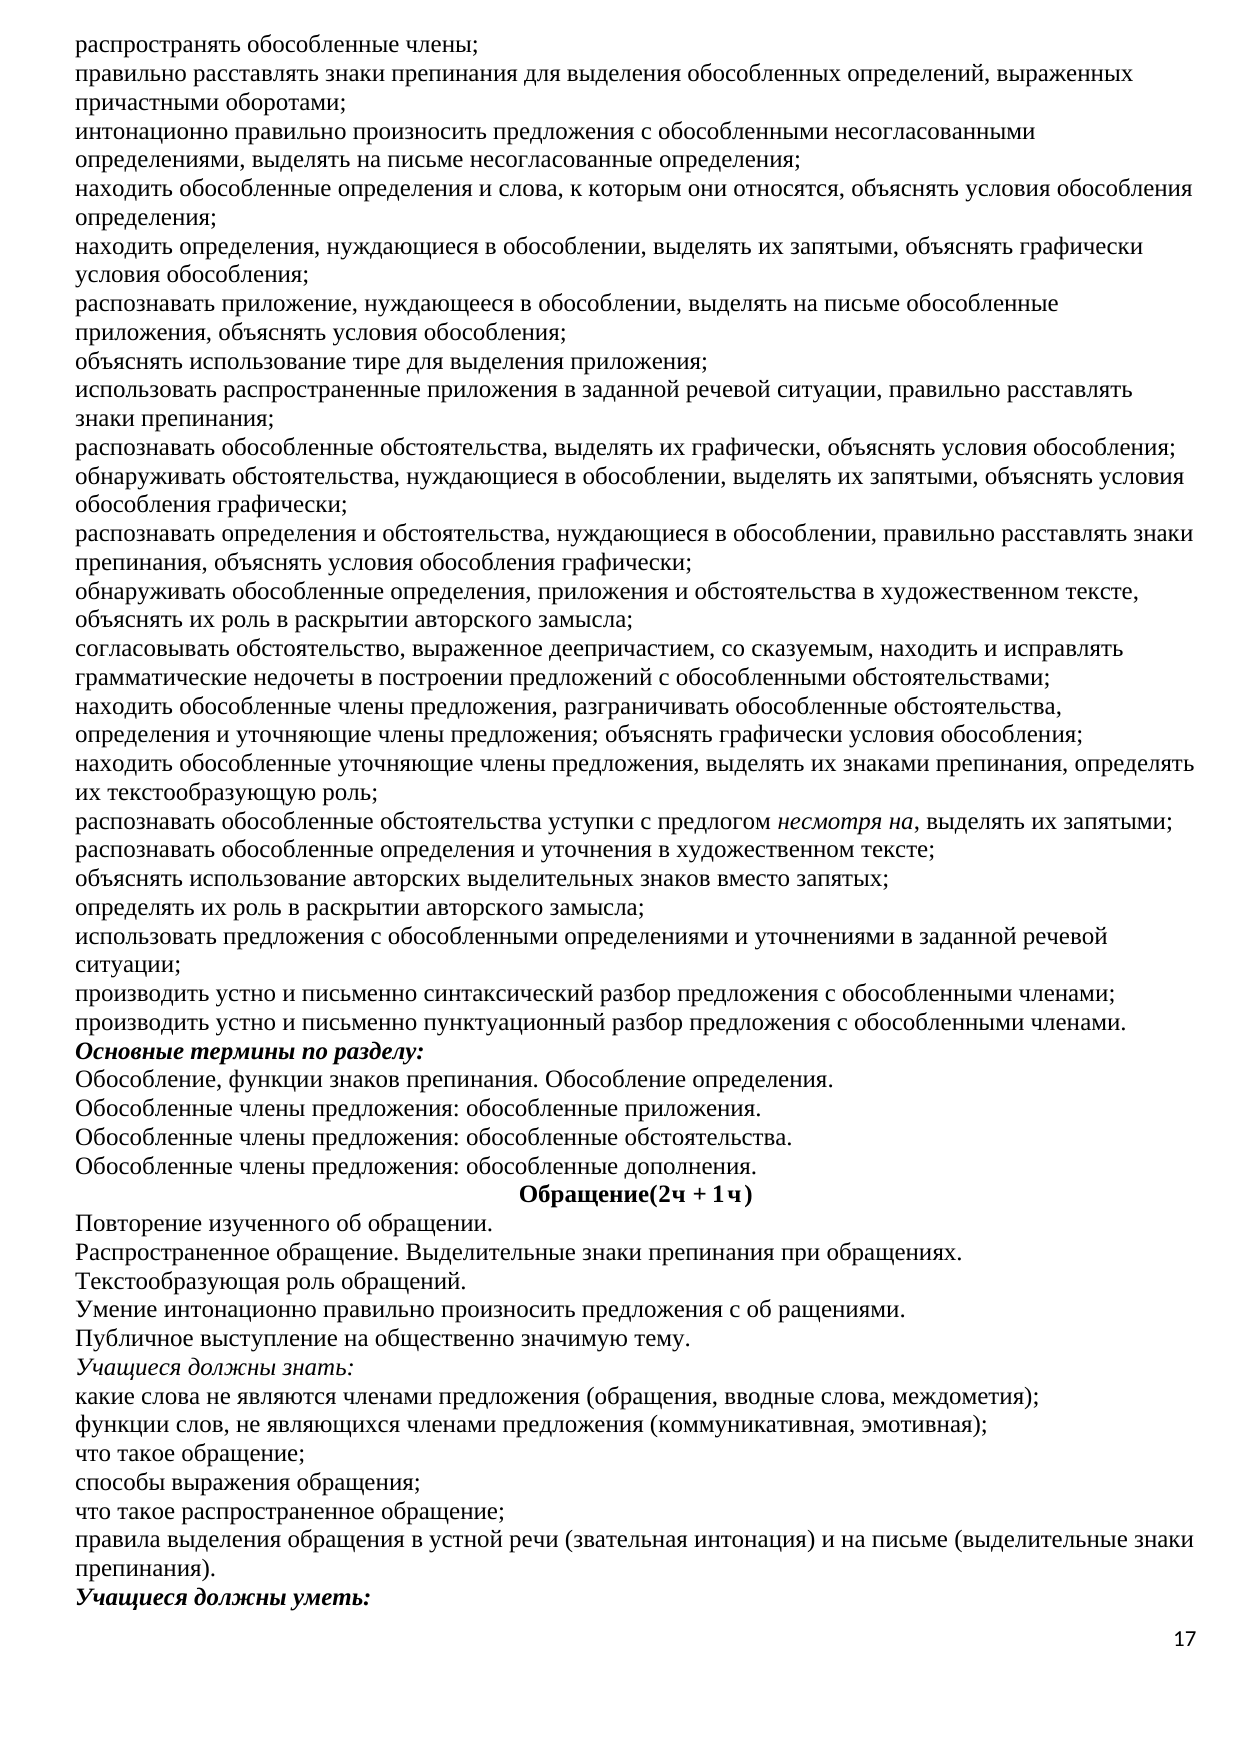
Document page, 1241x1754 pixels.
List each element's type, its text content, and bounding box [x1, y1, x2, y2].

text распознавать обособленные обстоятельства, выделять их графически, объяснять условия обособления; [75, 432, 1196, 461]
text распространять обособленные члены; [75, 29, 1196, 58]
text Повторение изученного об обращении. [75, 1208, 1196, 1237]
text правила выделения обращения в устной речи (звательная интонация) и на письме (выделительные знаки препинания). [75, 1524, 1196, 1582]
text Текстообразующая роль обращений. [75, 1266, 1196, 1294]
text Учащиеся должны знать: [75, 1352, 1196, 1381]
text Распространенное обращение. Выделительные знаки препинания при обращениях. [75, 1237, 1196, 1266]
text обнаруживать обособленные определения, приложения и обстоятельства в художественном тексте, объяснять их роль в раскрытии авторского замысла; [75, 576, 1196, 633]
text Обособленные члены предложения: обособленные обстоятельства. [75, 1122, 1196, 1151]
text правильно расставлять знаки препинания для выделения обособленных определений, выраженных причастными оборотами; [75, 58, 1196, 116]
text определять их роль в раскрытии авторского замысла; [75, 892, 1196, 921]
text производить устно и письменно синтаксический разбор предложения с обособленными членами; [75, 978, 1196, 1007]
text распознавать обособленные определения и уточнения в художественном тексте; [75, 834, 1196, 863]
text обнаруживать обстоятельства, нуждающиеся в обособлении, выделять их запятыми, объяснять условия обособления графически; [75, 461, 1196, 518]
text интонационно правильно произносить предложения с обособленными несогласованными определениями, выделять на письме несогласованные определения; [75, 116, 1196, 173]
text распознавать обособленные обстоятельства уступки с предлогом несмотря на, выделять их запятыми; [75, 806, 1196, 834]
text распознавать приложение, нуждающееся в обособлении, выделять на письме обособленные приложения, объяснять условия обособления; [75, 288, 1196, 346]
text Публичное выступление на общественно значимую тему. [75, 1323, 1196, 1352]
text согласовывать обстоятельство, выраженное деепричастием, со сказуемым, находить и исправлять грамматические недочеты в построении предложений с обособленными обстоятельствами; [75, 633, 1196, 691]
text объяснять использование тире для выделения приложения; [75, 346, 1196, 374]
text распознавать определения и обстоятельства, нуждающиеся в обособлении, правильно расставлять знаки препинания, объяснять условия обособления графически; [75, 518, 1196, 576]
text функции слов, не являющихся членами предложения (коммуникативная, эмотивная); [75, 1409, 1196, 1438]
text Обращение(2ч + 1ч) [75, 1179, 1196, 1208]
text находить обособленные уточняющие члены предложения, выделять их знаками препинания, определять их текстообразующую роль; [75, 748, 1196, 806]
text использовать предложения с обособленными определениями и уточнениями в заданной речевой ситуации; [75, 921, 1196, 978]
text Основные термины по разделу: [75, 1036, 1196, 1064]
text находить обособленные определения и слова, к которым они относятся, объяснять условия обособления определения; [75, 173, 1196, 231]
text находить обособленные члены предложения, разграничивать обособленные обстоятельства, определения и уточняющие члены предложения; объяснять графически условия обособления; [75, 691, 1196, 748]
text способы выражения обращения; [75, 1467, 1196, 1496]
text что такое распространенное обращение; [75, 1496, 1196, 1524]
text Обособленные члены предложения: обособленные приложения. [75, 1093, 1196, 1122]
text Обособление, функции знаков препинания. Обособление определения. [75, 1064, 1196, 1093]
text находить определения, нуждающиеся в обособлении, выделять их запятыми, объяснять графически условия обособления; [75, 231, 1196, 288]
text производить устно и письменно пунктуационный разбор предложения с обособленными членами. [75, 1007, 1196, 1036]
text Обособленные члены предложения: обособленные дополнения. [75, 1151, 1196, 1179]
text какие слова не являются членами предложения (обращения, вводные слова, междометия); [75, 1381, 1196, 1409]
text что такое обращение; [75, 1438, 1196, 1467]
text Умение интонационно правильно произносить предложения с об ращениями. [75, 1294, 1196, 1323]
text использовать распространенные приложения в заданной речевой ситуации, правильно расставлять знаки препинания; [75, 374, 1196, 432]
text Учащиеся должны уметь: [75, 1582, 1196, 1611]
text объяснять использование авторских выделительных знаков вместо запятых; [75, 863, 1196, 892]
